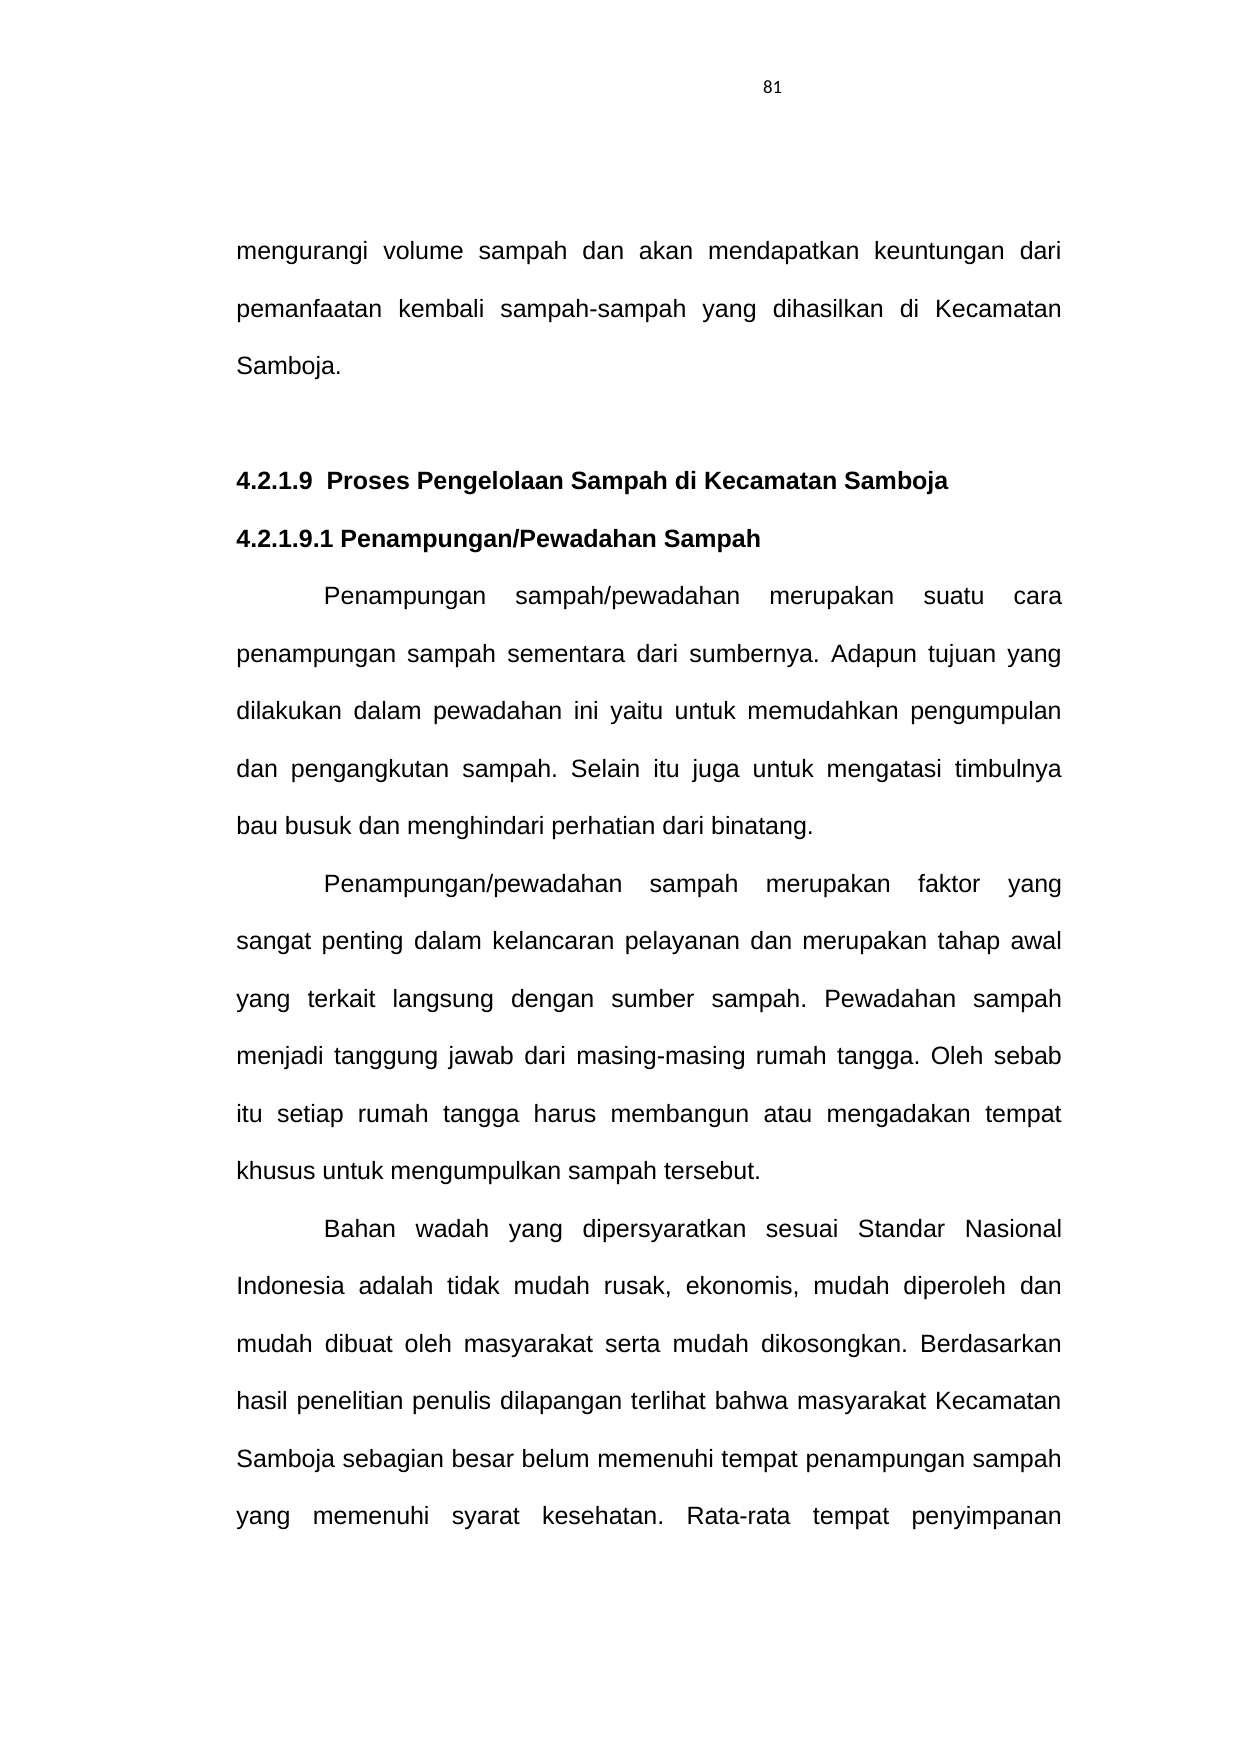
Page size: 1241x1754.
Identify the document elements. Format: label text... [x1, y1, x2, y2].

list Penampungan/pewadahan sampah merupakan faktor yang sangat penting dalam kelancaran pelayanan dan merupakan tahap awal yang terkait langsung dengan sumber sampah. Pewadahan sampah menjadi tanggung jawab dari masing-masing rumah tangga. Oleh sebab itu setiap rumah tangga harus membangun atau mengadakan tempat khusus untuk mengumpulkan sampah tersebut. [236, 869, 1063, 1185]
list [236, 236, 1063, 380]
list 4.2.1.9.1 Penampungan/Pewadahan Sampah [236, 524, 1063, 552]
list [236, 1214, 1063, 1530]
list 4.2.1.9 Proses Pengelolaan Sampah di Kecamatan Samboja [236, 466, 1063, 495]
list Penampungan sampah/pewadahan merupakan suatu cara penampungan sampah sementara dari sumbernya. Adapun tujuan yang dilakukan dalam pewadahan ini yaitu untuk memudahkan pengumpulan dan pengangkutan sampah. Selain itu juga untuk mengatasi timbulnya bau busuk dan menghindari perhatian dari binatang. [236, 581, 1063, 840]
